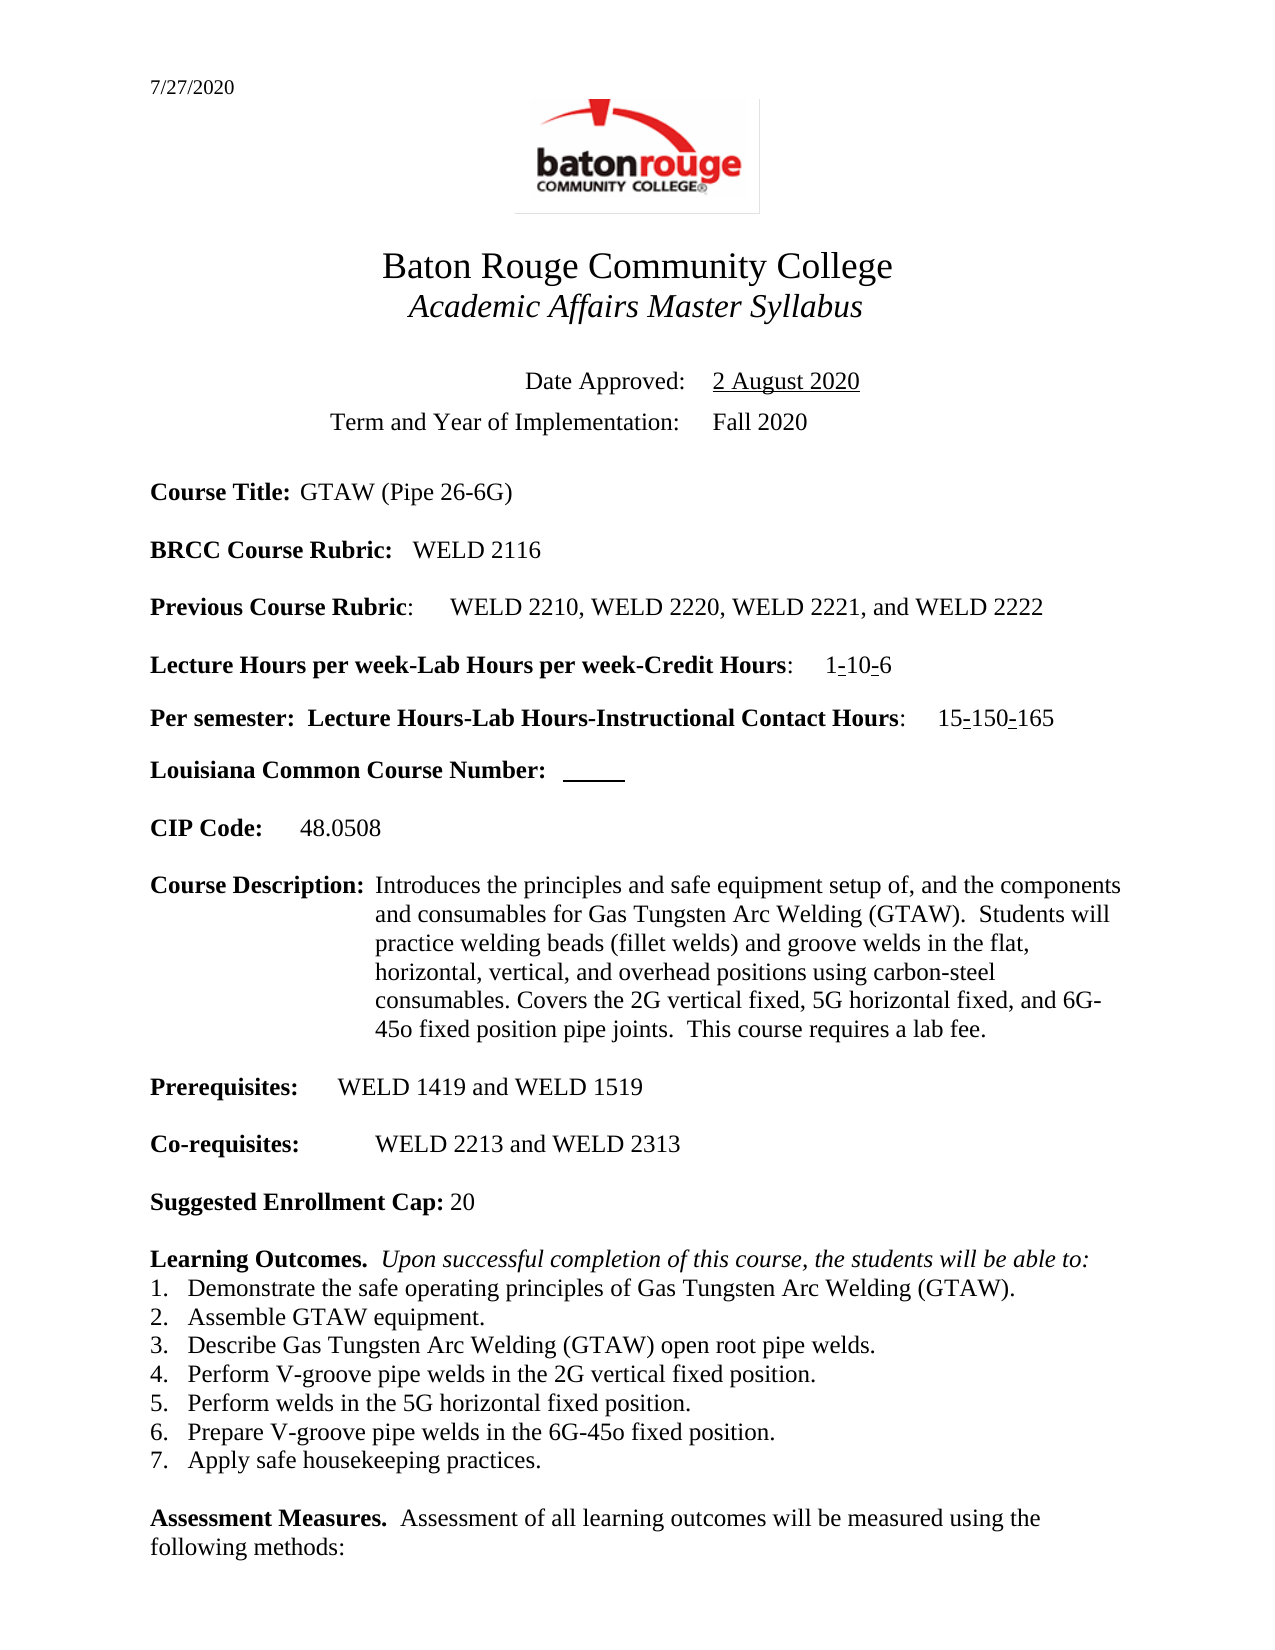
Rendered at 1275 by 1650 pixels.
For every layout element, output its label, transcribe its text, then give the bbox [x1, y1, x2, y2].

text Baton Rouge Community College [150, 243, 1125, 286]
text Louisiana Common Course Number: [150, 755, 1125, 784]
text 5. Perform welds in the 5G horizontal fixed position. [150, 1388, 1125, 1417]
picture [514, 99, 761, 215]
text BRCC Course Rubric: WELD 2116 [150, 535, 1125, 563]
text Prerequisites: WELD 1419 and WELD 1519 [150, 1072, 1125, 1100]
text 4. Perform V-groove pipe welds in the 2G vertical fixed position. [150, 1359, 1125, 1388]
text Suggested Enrollment Cap: 20 [150, 1187, 1125, 1215]
text CIP Code: 48.0508 [150, 813, 1125, 842]
text Date Approved: 2 August 2020 [525, 366, 1125, 395]
text Assessment Measures. Assessment of all learning outcomes will be measured using the following methods: [150, 1503, 1125, 1560]
text 7. Apply safe housekeeping practices. [150, 1445, 1125, 1474]
text Previous Course Rubric: WELD 2210, WELD 2220, WELD 2221, and WELD 2222 [150, 592, 1125, 621]
text Lecture Hours per week-Lab Hours per week-Credit Hours: 1-10-6 [150, 650, 1125, 678]
text 2. Assemble GTAW equipment. [150, 1302, 1125, 1330]
text 6. Prepare V-groove pipe welds in the 6G-45o fixed position. [150, 1417, 1125, 1445]
text Per semester: Lecture Hours-Lab Hours-Instructional Contact Hours: 15-150-165 [150, 703, 1125, 731]
text Co-requisites: WELD 2213 and WELD 2313 [150, 1129, 1125, 1158]
text Course Description: Introduces the principles and safe equipment setup of, and the components and consumables for Gas Tungsten Arc Welding (GTAW). Students will practice welding beads (fillet welds) and groove welds in the flat, horizontal, vertical, and overhead positions using carbon-steel consumables. Covers the 2G vertical fixed, 5G horizontal fixed, and 6G-45o fixed position pipe joints. This course requires a lab fee. [150, 870, 1125, 1043]
text Course Title: GTAW (Pipe 26-6G) [150, 477, 1125, 506]
text 3. Describe Gas Tungsten Arc Welding (GTAW) open root pipe welds. [150, 1330, 1125, 1359]
text 1. Demonstrate the safe operating principles of Gas Tungsten Arc Welding (GTAW). [150, 1273, 1125, 1302]
text Term and Year of Implementation: Fall 2020 [330, 407, 1125, 436]
text Learning Outcomes. Upon successful completion of this course, the students will be able to: [150, 1244, 1125, 1273]
text Academic Affairs Master Syllabus [150, 286, 1125, 325]
